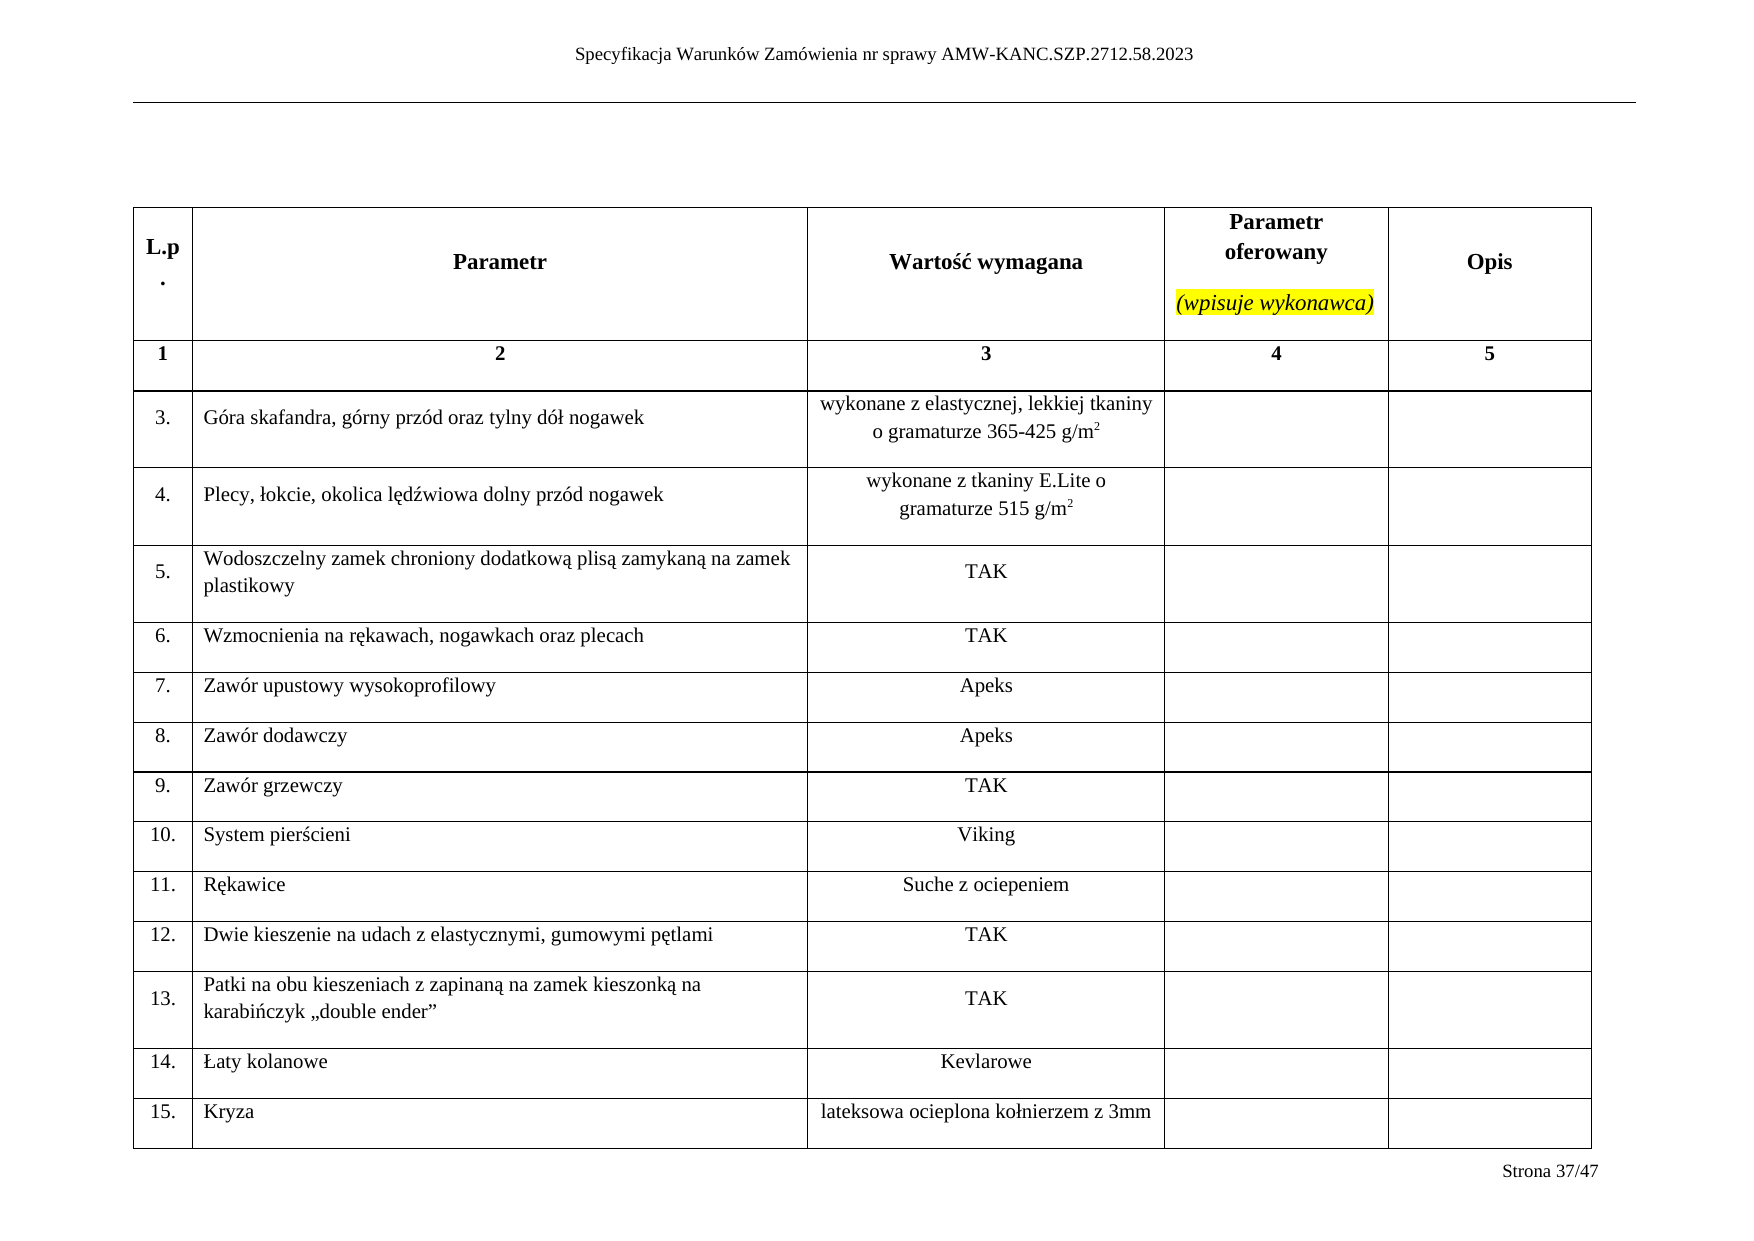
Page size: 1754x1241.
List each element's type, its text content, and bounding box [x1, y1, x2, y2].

table_cell Góra skafandra, górny przód oraz tylny dół nogawek [193, 392, 807, 467]
table_cell [1389, 1099, 1591, 1148]
table_cell Dwie kieszenie na udach z elastycznymi, gumowymi pętlami [193, 922, 807, 971]
table_cell [1389, 723, 1591, 771]
table_cell 9. [134, 773, 192, 821]
table_cell [1165, 872, 1388, 921]
table_header Wartość wymagana [808, 208, 1164, 340]
table_cell [1389, 922, 1591, 971]
table_cell 3 [808, 341, 1164, 390]
table_cell lateksowa ocieplona kołnierzem z 3mm Neoprenu [808, 1099, 1164, 1148]
table_cell [1165, 673, 1388, 722]
table_cell Patki na obu kieszeniach z zapinaną na zamek kieszonką na karabińczyk „double ender” [193, 972, 807, 1048]
table_header L.p. [134, 208, 192, 340]
table_cell [1389, 392, 1591, 467]
table_cell [1389, 773, 1591, 821]
table_cell [1165, 922, 1388, 971]
table_cell Wodoszczelny zamek chroniony dodatkową plisą zamykaną na zamek plastikowy [193, 546, 807, 622]
table_cell 5 [1389, 341, 1591, 390]
table_cell 10. [134, 822, 192, 871]
table_cell [1165, 822, 1388, 871]
table_cell [1389, 872, 1591, 921]
table_cell 11. [134, 872, 192, 921]
table_cell Suche z ociepeniem [808, 872, 1164, 921]
table_cell 6. [134, 623, 192, 672]
table_cell Wzmocnienia na rękawach, nogawkach oraz plecach [193, 623, 807, 672]
table_cell 7. [134, 673, 192, 722]
table_cell Kevlarowe [808, 1049, 1164, 1098]
table_cell TAK [808, 623, 1164, 672]
table_cell [1389, 546, 1591, 622]
table_header Parametr oferowany (wpisuje wykonawca) [1165, 208, 1388, 340]
table_cell Łaty kolanowe [193, 1049, 807, 1098]
table_cell Rękawice [193, 872, 807, 921]
table_cell 1 [134, 341, 192, 390]
table_cell Zawór grzewczy [193, 773, 807, 821]
table_header Opis [1389, 208, 1591, 340]
table_cell 13. [134, 972, 192, 1048]
table_cell TAK [808, 972, 1164, 1048]
table_cell [1389, 822, 1591, 871]
table_cell 5. [134, 546, 192, 622]
table_cell [1165, 773, 1388, 821]
table_cell Kryza [193, 1099, 807, 1148]
table_cell [1389, 972, 1591, 1048]
table_cell [1165, 623, 1388, 672]
table_cell [1165, 392, 1388, 467]
table_cell 15. [134, 1099, 192, 1148]
table_cell TAK [808, 922, 1164, 971]
table_cell 2 [193, 341, 807, 390]
table_cell 4. [134, 468, 192, 545]
table_cell [1165, 546, 1388, 622]
table_cell Plecy, łokcie, okolica lędźwiowa dolny przód nogawek [193, 468, 807, 545]
table_cell [1389, 673, 1591, 722]
table_cell [1389, 468, 1591, 545]
table_cell Viking [808, 822, 1164, 871]
table_cell TAK [808, 546, 1164, 622]
table_cell [1389, 1049, 1591, 1098]
table_cell Zawór dodawczy [193, 723, 807, 771]
table_cell Apeks [808, 673, 1164, 722]
table_cell Apeks [808, 723, 1164, 771]
table_cell Zawór upustowy wysokoprofilowy [193, 673, 807, 722]
table_cell TAK [808, 773, 1164, 821]
table_cell [1165, 1049, 1388, 1098]
table_cell [1165, 723, 1388, 771]
table_cell 8. [134, 723, 192, 771]
table_cell 3. [134, 392, 192, 467]
table_cell [1165, 972, 1388, 1048]
table_cell [1165, 468, 1388, 545]
table_header Parametr [193, 208, 807, 340]
table_cell 4 [1165, 341, 1388, 390]
table_cell wykonane z elastycznej, lekkiej tkaniny o gramaturze 365-425 g/m2 [808, 392, 1164, 467]
table_cell wykonane z tkaniny E.Lite o gramaturze 515 g/m2 [808, 468, 1164, 545]
table_cell [1165, 1099, 1388, 1148]
table_cell 14. [134, 1049, 192, 1098]
table_cell System pierścieni [193, 822, 807, 871]
table_cell [1389, 623, 1591, 672]
table_cell 12. [134, 922, 192, 971]
